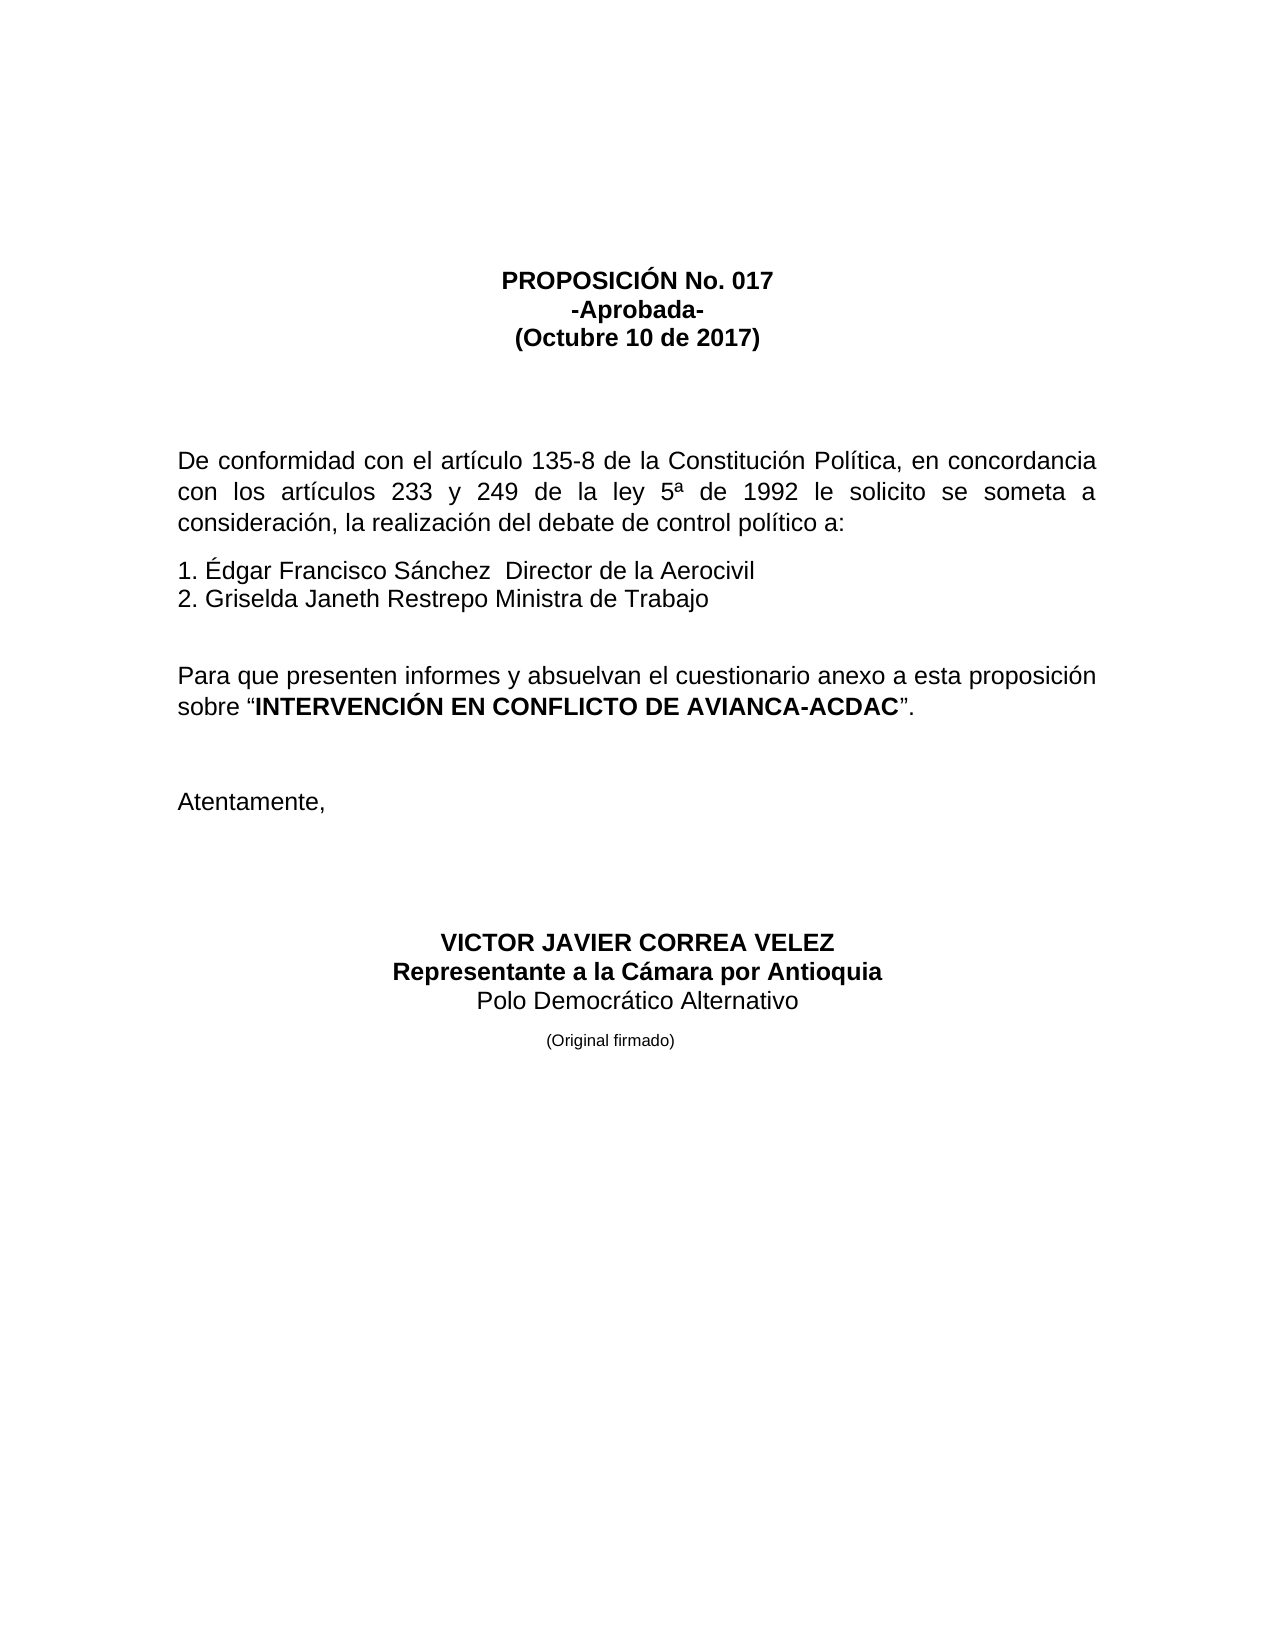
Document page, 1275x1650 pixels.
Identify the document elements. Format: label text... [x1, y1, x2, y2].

text (Octubre 10 de 2017) [177, 323, 1098, 352]
text De conformidad con el artículo 135-8 de la Constitución Política, en concordancia con los artículos 233 y 249 de la ley 5ª de 1992 le solicito se someta a consideración, la realización del debate de control político a: [177, 446, 1098, 537]
text 1. Édgar Francisco Sánchez Director de la Aerocivil [177, 556, 1098, 584]
text Atentamente, [177, 787, 1098, 816]
text Representante a la Cámara por Antioquia [177, 957, 1098, 986]
text 2. Griselda Janeth Restrepo Ministra de Trabajo [177, 584, 1098, 613]
text (Original firmado) [472, 1031, 1098, 1050]
text PROPOSICIÓN No. 017 [177, 266, 1098, 294]
text VICTOR JAVIER CORREA VELEZ [177, 928, 1098, 957]
text Para que presenten informes y absuelvan el cuestionario anexo a esta proposición sobre “INTERVENCIÓN EN CONFLICTO DE AVIANCA-ACDAC”. [177, 661, 1098, 721]
text Polo Democrático Alternativo [177, 986, 1098, 1014]
text -Aprobada- [177, 294, 1098, 323]
